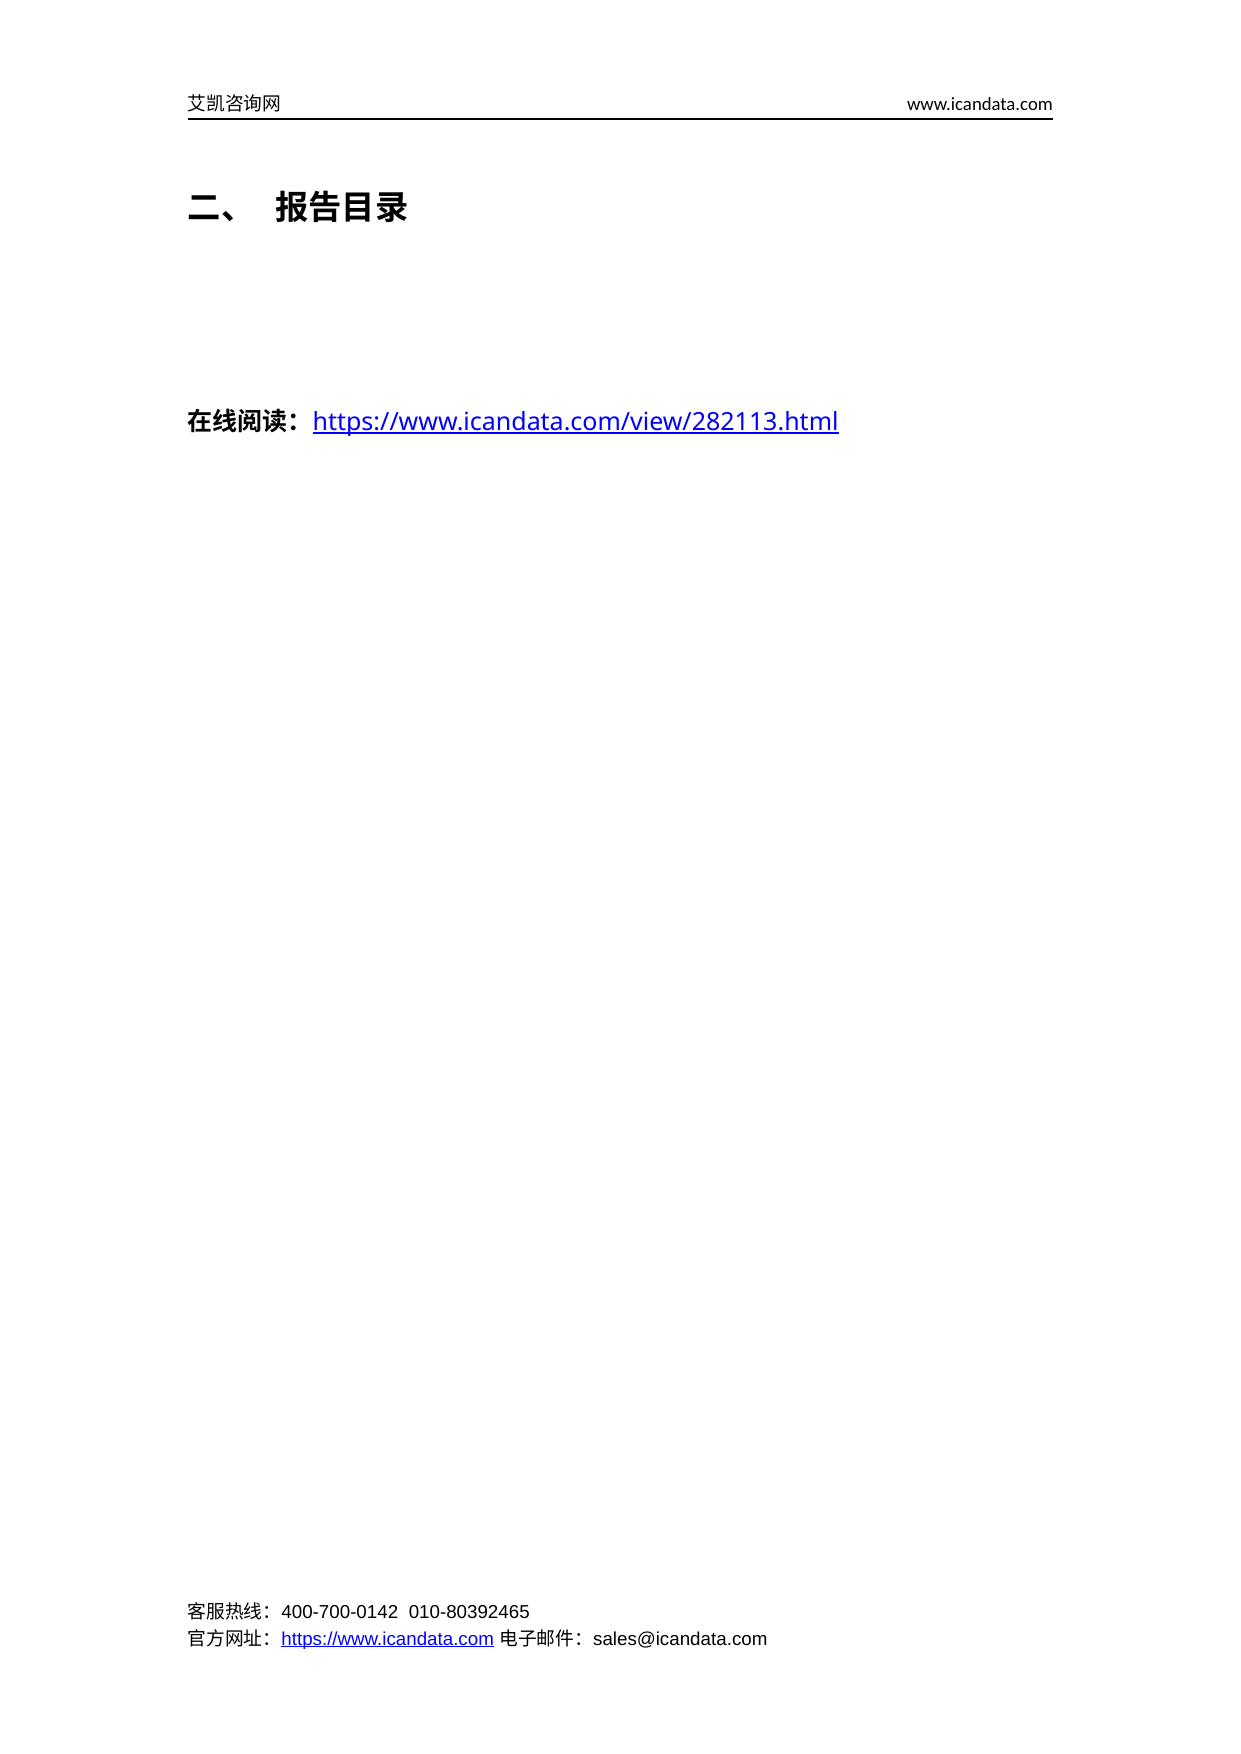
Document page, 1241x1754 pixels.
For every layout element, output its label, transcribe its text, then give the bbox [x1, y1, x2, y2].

text 在线阅读：https://www.icandata.com/view/282113.html [187, 387, 1053, 452]
subtitle 报告目录 [187, 172, 1053, 237]
